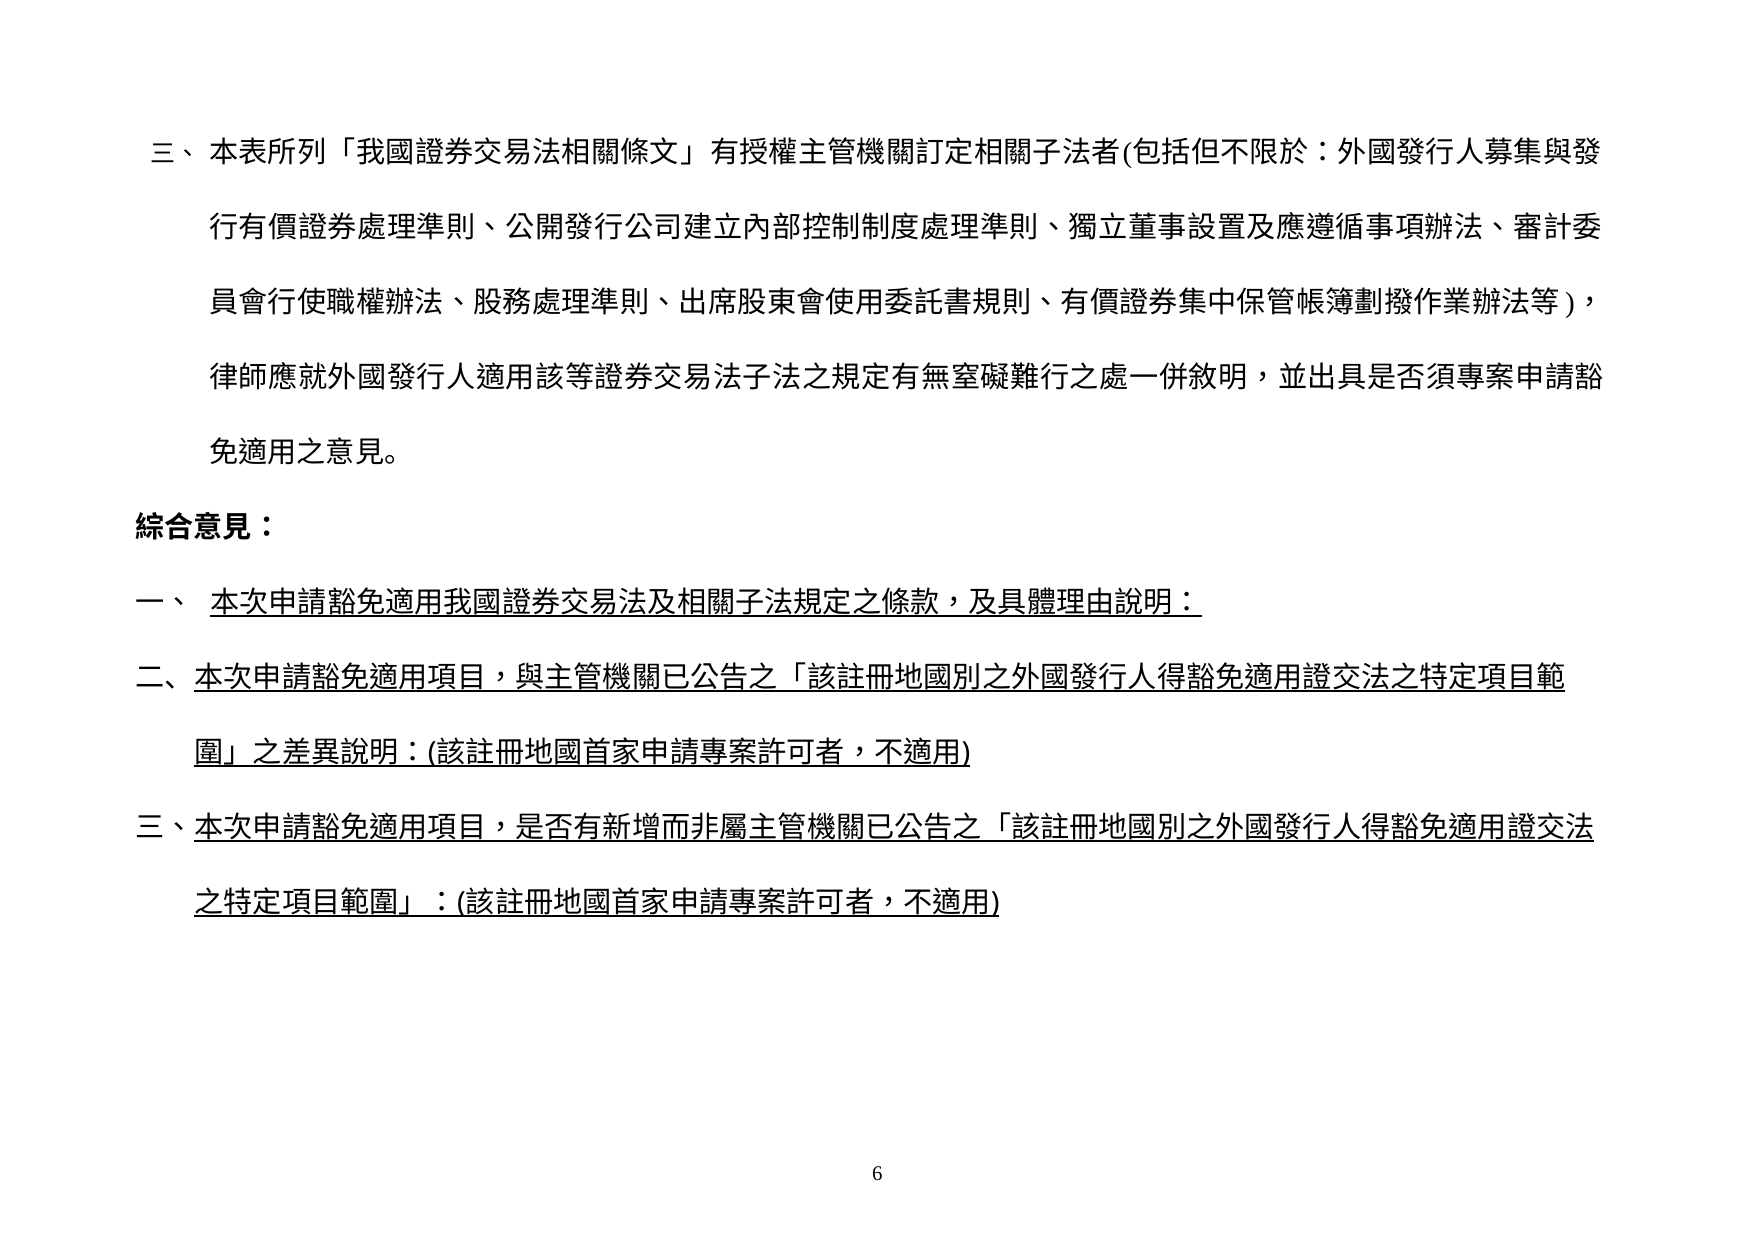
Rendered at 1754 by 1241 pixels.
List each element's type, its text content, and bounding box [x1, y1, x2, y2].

list 本表所列「我國證券交易法相關條文」有授權主管機關訂定相關子法者(包括但不限於：外國發行人募集與發行有價證券處理準則、公開發行公司建立內部控制制度處理準則、獨立董事設置及應遵循事項辦法、審計委員會行使職權辦法、股務處理準則、出席股東會使用委託書規則、有價證券集中保管帳簿劃撥作業辦法等)，律師應就外國發行人適用該等證券交易法子法之規定有無窒礙難行之處一併敘明，並出具是否須專案申請豁免適用之意見。 [150, 112, 1604, 487]
list 本次申請豁免適用項目，與主管機關已公告之「該註冊地國別之外國發行人得豁免適用證交法之特定項目範圍」之差異說明：(該註冊地國首家申請專案許可者，不適用) [135, 637, 1604, 787]
list 綜合意見： [135, 487, 1604, 562]
list 本次申請豁免適用項目，是否有新增而非屬主管機關已公告之「該註冊地國別之外國發行人得豁免適用證交法之特定項目範圍」：(該註冊地國首家申請專案許可者，不適用) [135, 787, 1604, 937]
list 本次申請豁免適用我國證券交易法及相關子法規定之條款，及具體理由說明： [135, 562, 1604, 637]
